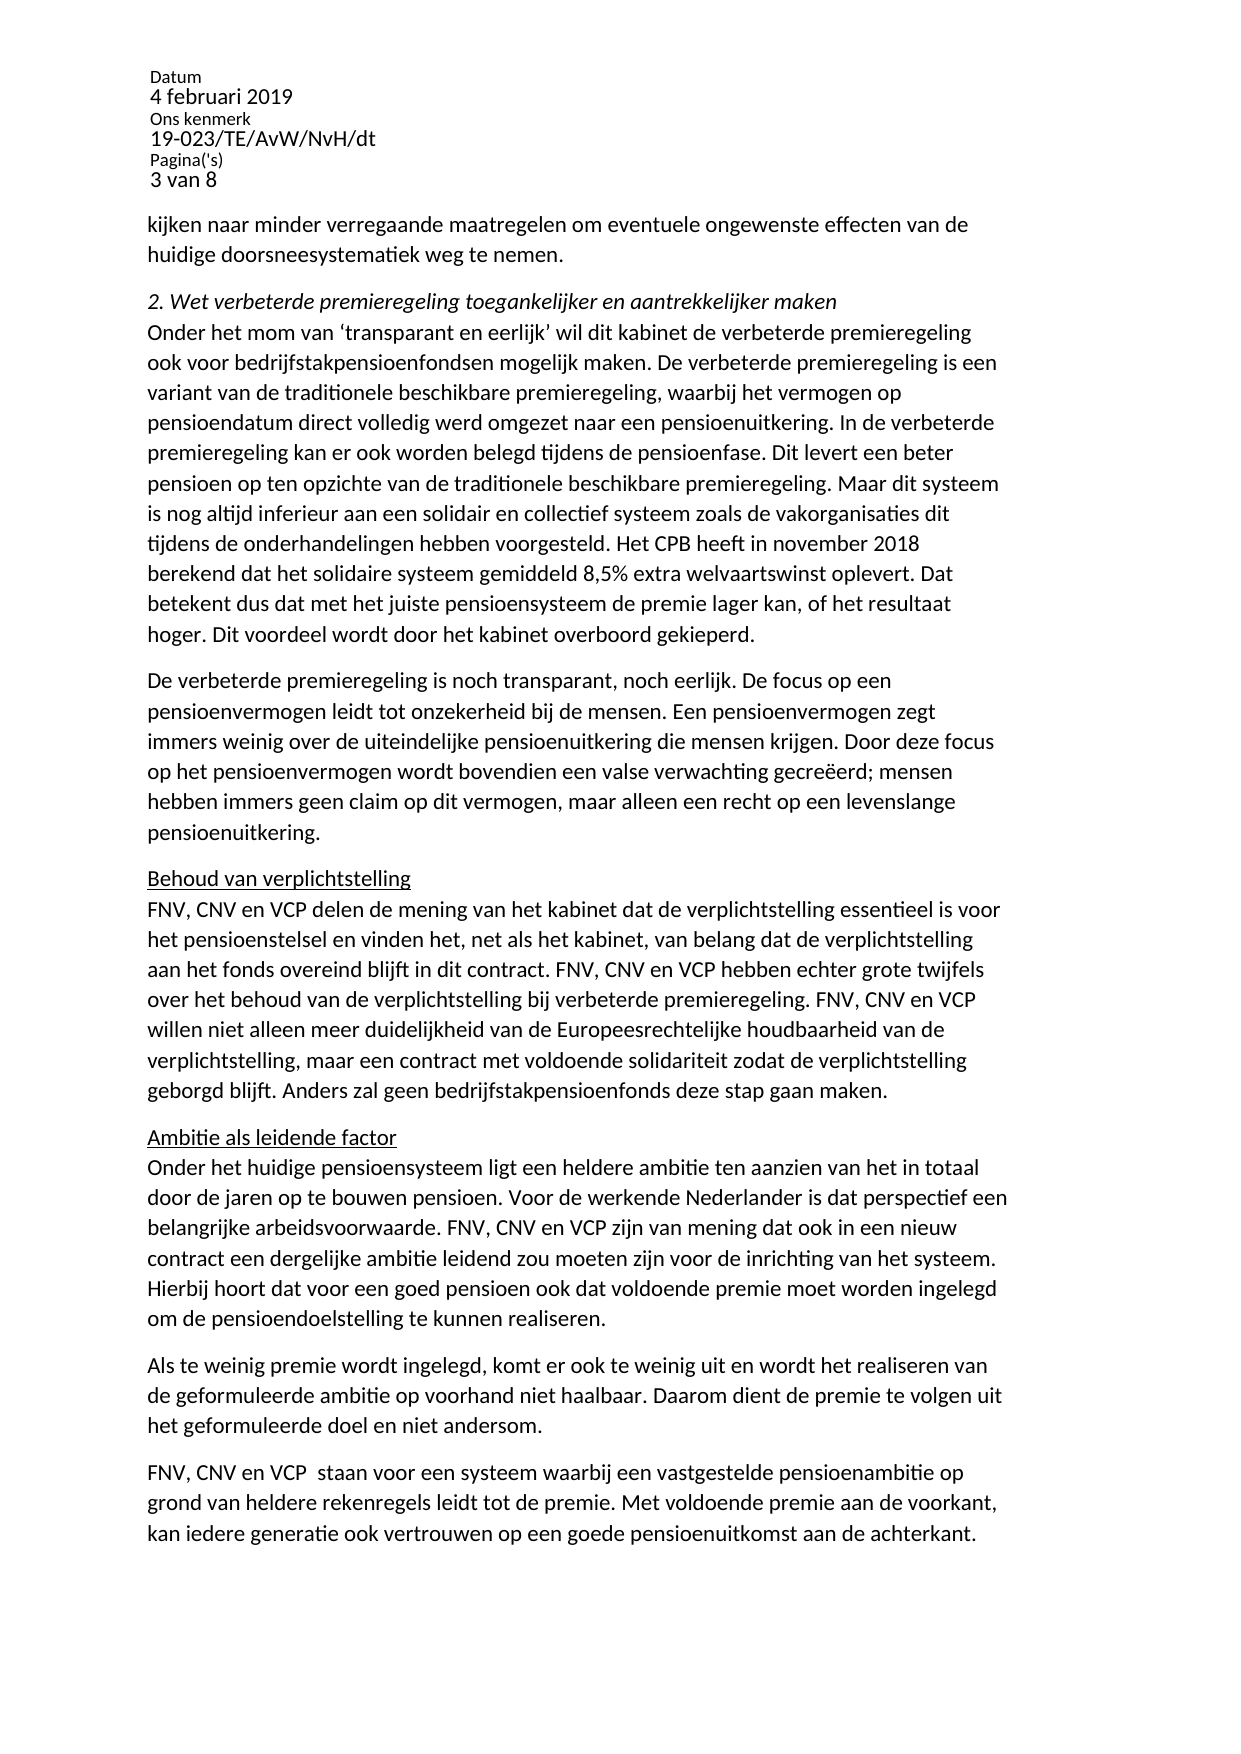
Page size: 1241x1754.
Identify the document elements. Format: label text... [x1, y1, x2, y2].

text Ambitie als leidende factor Onder het huidige pensioensysteem ligt een heldere ambitie ten aanzien van het in totaal door de jaren op te bouwen pensioen. Voor de werkende Nederlander is dat perspectief een belangrijke arbeidsvoorwaarde. FNV, CNV en VCP zijn van mening dat ook in een nieuw contract een dergelijke ambitie leidend zou moeten zijn voor de inrichting van het systeem. Hierbij hoort dat voor een goed pensioen ook dat voldoende premie moet worden ingelegd om de pensioendoelstelling te kunnen realiseren. [147, 1123, 1010, 1332]
text Behoud van verplichtstelling FNV, CNV en VCP delen de mening van het kabinet dat de verplichtstelling essentieel is voor het pensioenstelsel en vinden het, net als het kabinet, van belang dat de verplichtstelling aan het fonds overeind blijft in dit contract. FNV, CNV en VCP hebben echter grote twijfels over het behoud van de verplichtstelling bij verbeterde premieregeling. FNV, CNV en VCP willen niet alleen meer duidelijkheid van de Europeesrechtelijke houdbaarheid van de verplichtstelling, maar een contract met voldoende solidariteit zodat de verplichtstelling geborgd blijft. Anders zal geen bedrijfstakpensioenfonds deze stap gaan maken. [147, 864, 1010, 1104]
text 2. Wet verbeterde premieregeling toegankelijker en aantrekkelijker maken Onder het mom van ‘transparant en eerlijk’ wil dit kabinet de verbeterde premieregeling ook voor bedrijfstakpensioenfondsen mogelijk maken. De verbeterde premieregeling is een variant van de traditionele beschikbare premieregeling, waarbij het vermogen op pensioendatum direct volledig werd omgezet naar een pensioenuitkering. In de verbeterde premieregeling kan er ook worden belegd tijdens de pensioenfase. Dit levert een beter pensioen op ten opzichte van de traditionele beschikbare premieregeling. Maar dit systeem is nog altijd inferieur aan een solidair en collectief systeem zoals de vakorganisaties dit tijdens de onderhandelingen hebben voorgesteld. Het CPB heeft in november 2018 berekend dat het solidaire systeem gemiddeld 8,5% extra welvaartswinst oplevert. Dat betekent dus dat met het juiste pensioensysteem de premie lager kan, of het resultaat hoger. Dit voordeel wordt door het kabinet overboord gekieperd. [147, 287, 1010, 648]
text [147, 210, 1010, 269]
text De verbeterde premieregeling is noch transparant, noch eerlijk. De focus op een pensioenvermogen leidt tot onzekerheid bij de mensen. Een pensioenvermogen zegt immers weinig over de uiteindelijke pensioenuitkering die mensen krijgen. Door deze focus op het pensioenvermogen wordt bovendien een valse verwachting gecreëerd; mensen hebben immers geen claim op dit vermogen, maar alleen een recht op een levenslange pensioenuitkering. [147, 667, 1010, 846]
text Als te weinig premie wordt ingelegd, komt er ook te weinig uit en wordt het realiseren van de geformuleerde ambitie op voorhand niet haalbaar. Daarom dient de premie te volgen uit het geformuleerde doel en niet andersom. [147, 1351, 1010, 1439]
text FNV, CNV en VCP staan voor een systeem waarbij een vastgestelde pensioenambitie op grond van heldere rekenregels leidt tot de premie. Met voldoende premie aan de voorkant, kan iedere generatie ook vertrouwen op een goede pensioenuitkomst aan de achterkant. [147, 1458, 1010, 1547]
